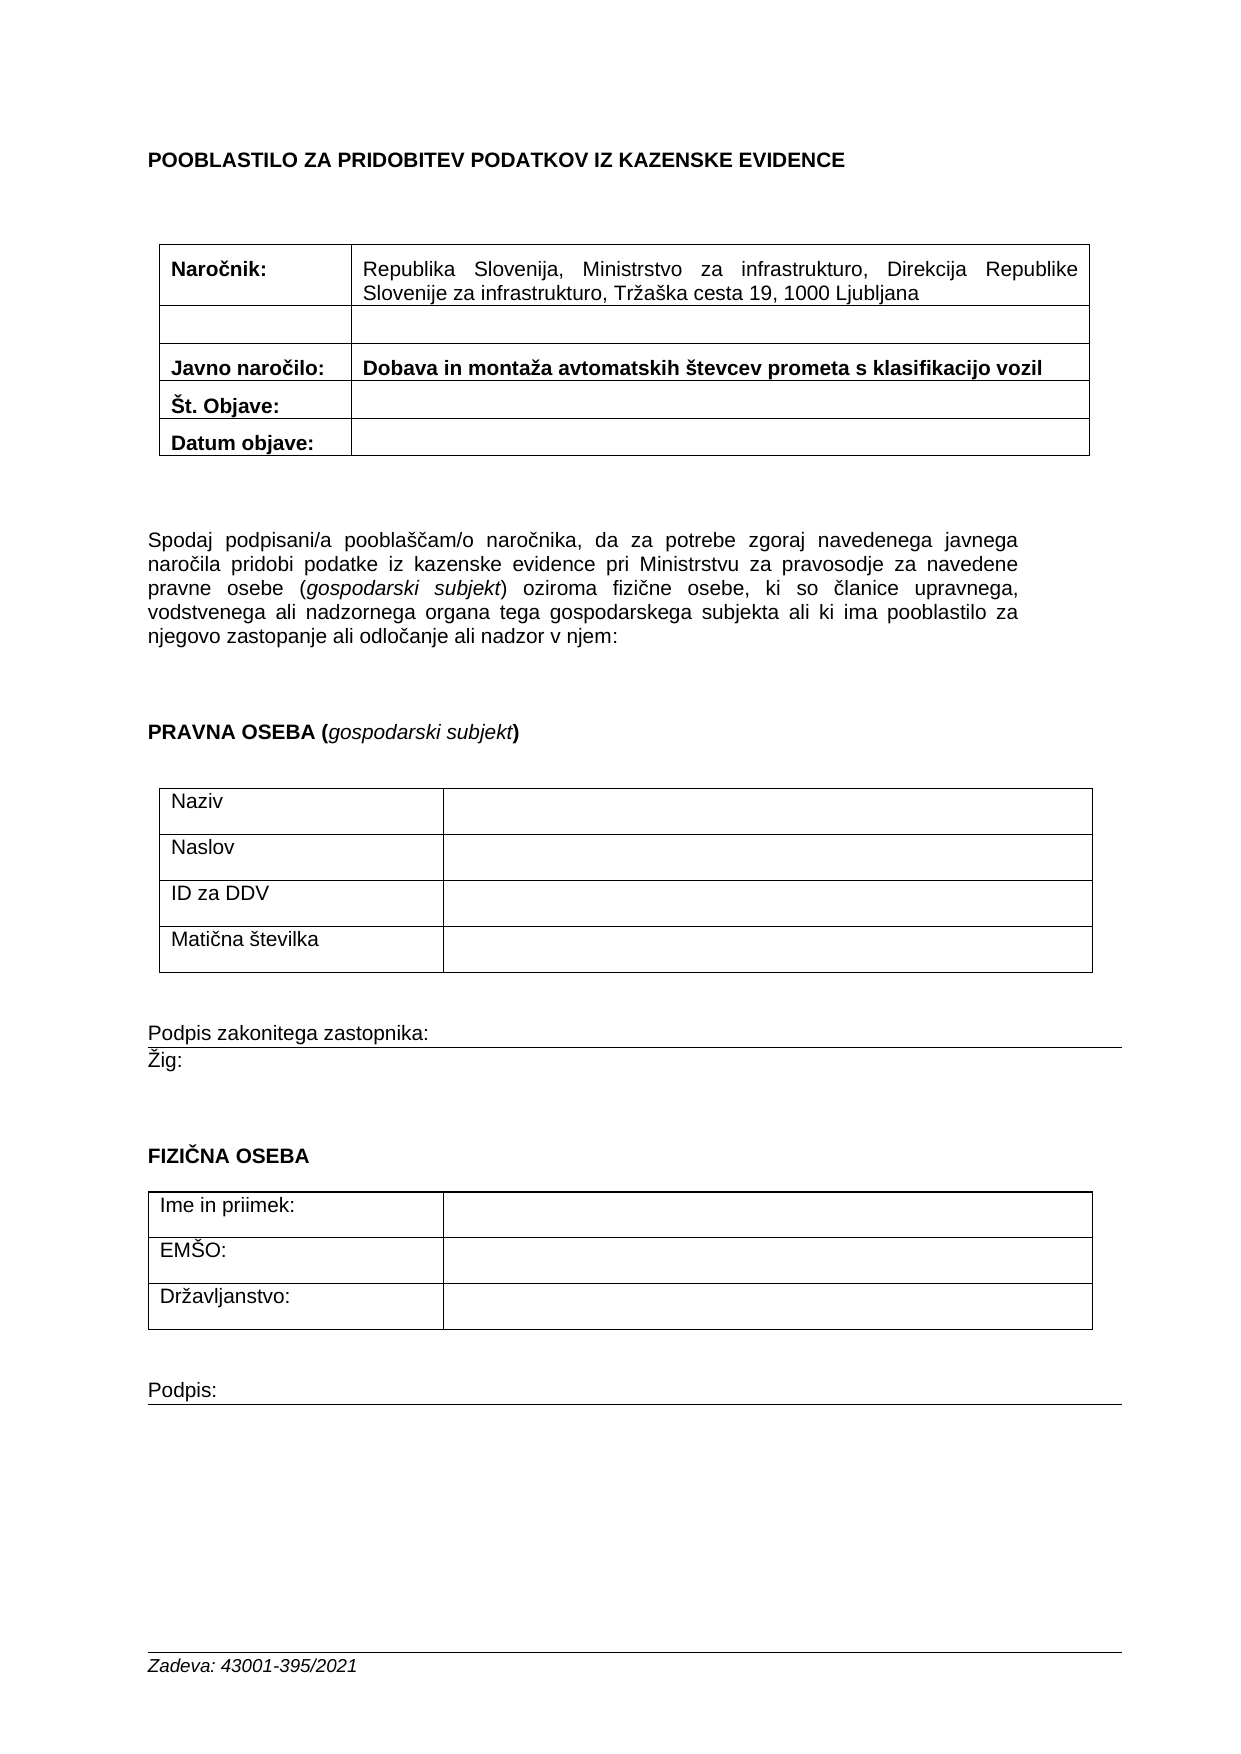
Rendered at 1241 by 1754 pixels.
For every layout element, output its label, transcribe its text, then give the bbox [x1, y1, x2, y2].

table_cell [444, 1238, 1092, 1283]
table_header [444, 1193, 1092, 1237]
table_cell [444, 881, 1092, 926]
table_cell [444, 1284, 1092, 1329]
list Podpis: [148, 1378, 1122, 1404]
table_header [444, 789, 1092, 834]
text PRAVNA OSEBA (gospodarski subjekt) [148, 719, 1122, 743]
table_cell [444, 927, 1092, 972]
table_header Ime in priimek: [149, 1193, 443, 1237]
text Spodaj podpisani/a pooblaščam/o naročnika, da za potrebe zgoraj navedenega javnega naročila pridobi podatke iz kazenske evidence pri Ministrstvu za pravosodje za navedene pravne osebe (gospodarski subjekt) oziroma fizične osebe, ki so članice upravnega, vodstvenega ali nadzornega organa tega gospodarskega subjekta ali ki ima pooblastilo za njegovo zastopanje ali odločanje ali nadzor v njem: [148, 528, 1019, 648]
text POOBLASTILO ZA PRIDOBITEV PODATKOV IZ KAZENSKE EVIDENCE [148, 148, 1122, 172]
table_header Naročnik: [160, 245, 351, 305]
table_cell ID za DDV [160, 881, 443, 926]
table_cell [352, 381, 1089, 417]
table_header Naziv [160, 789, 443, 834]
table_header Republika Slovenija, Ministrstvo za infrastrukturo, Direkcija Republike Slovenije za infrastrukturo, Tržaška cesta 19, 1000 Ljubljana [352, 245, 1089, 305]
table_cell [444, 835, 1092, 880]
table_cell [352, 306, 1089, 342]
list Podpis zakonitega zastopnika: [148, 1021, 1122, 1047]
table_cell [352, 419, 1089, 455]
table_cell Matična številka [160, 927, 443, 972]
table_cell Dobava in montaža avtomatskih števcev prometa s klasifikacijo vozil [352, 344, 1089, 380]
list Žig: [148, 1048, 1122, 1072]
table_cell Javno naročilo: [160, 344, 351, 380]
table_cell Datum objave: [160, 419, 351, 455]
table_cell EMŠO: [149, 1238, 443, 1283]
list FIZIČNA OSEBA [148, 1143, 1122, 1167]
table_cell Št. Objave: [160, 381, 351, 417]
table_cell Državljanstvo: [149, 1284, 443, 1329]
table_cell [160, 306, 351, 342]
table_cell Naslov [160, 835, 443, 880]
